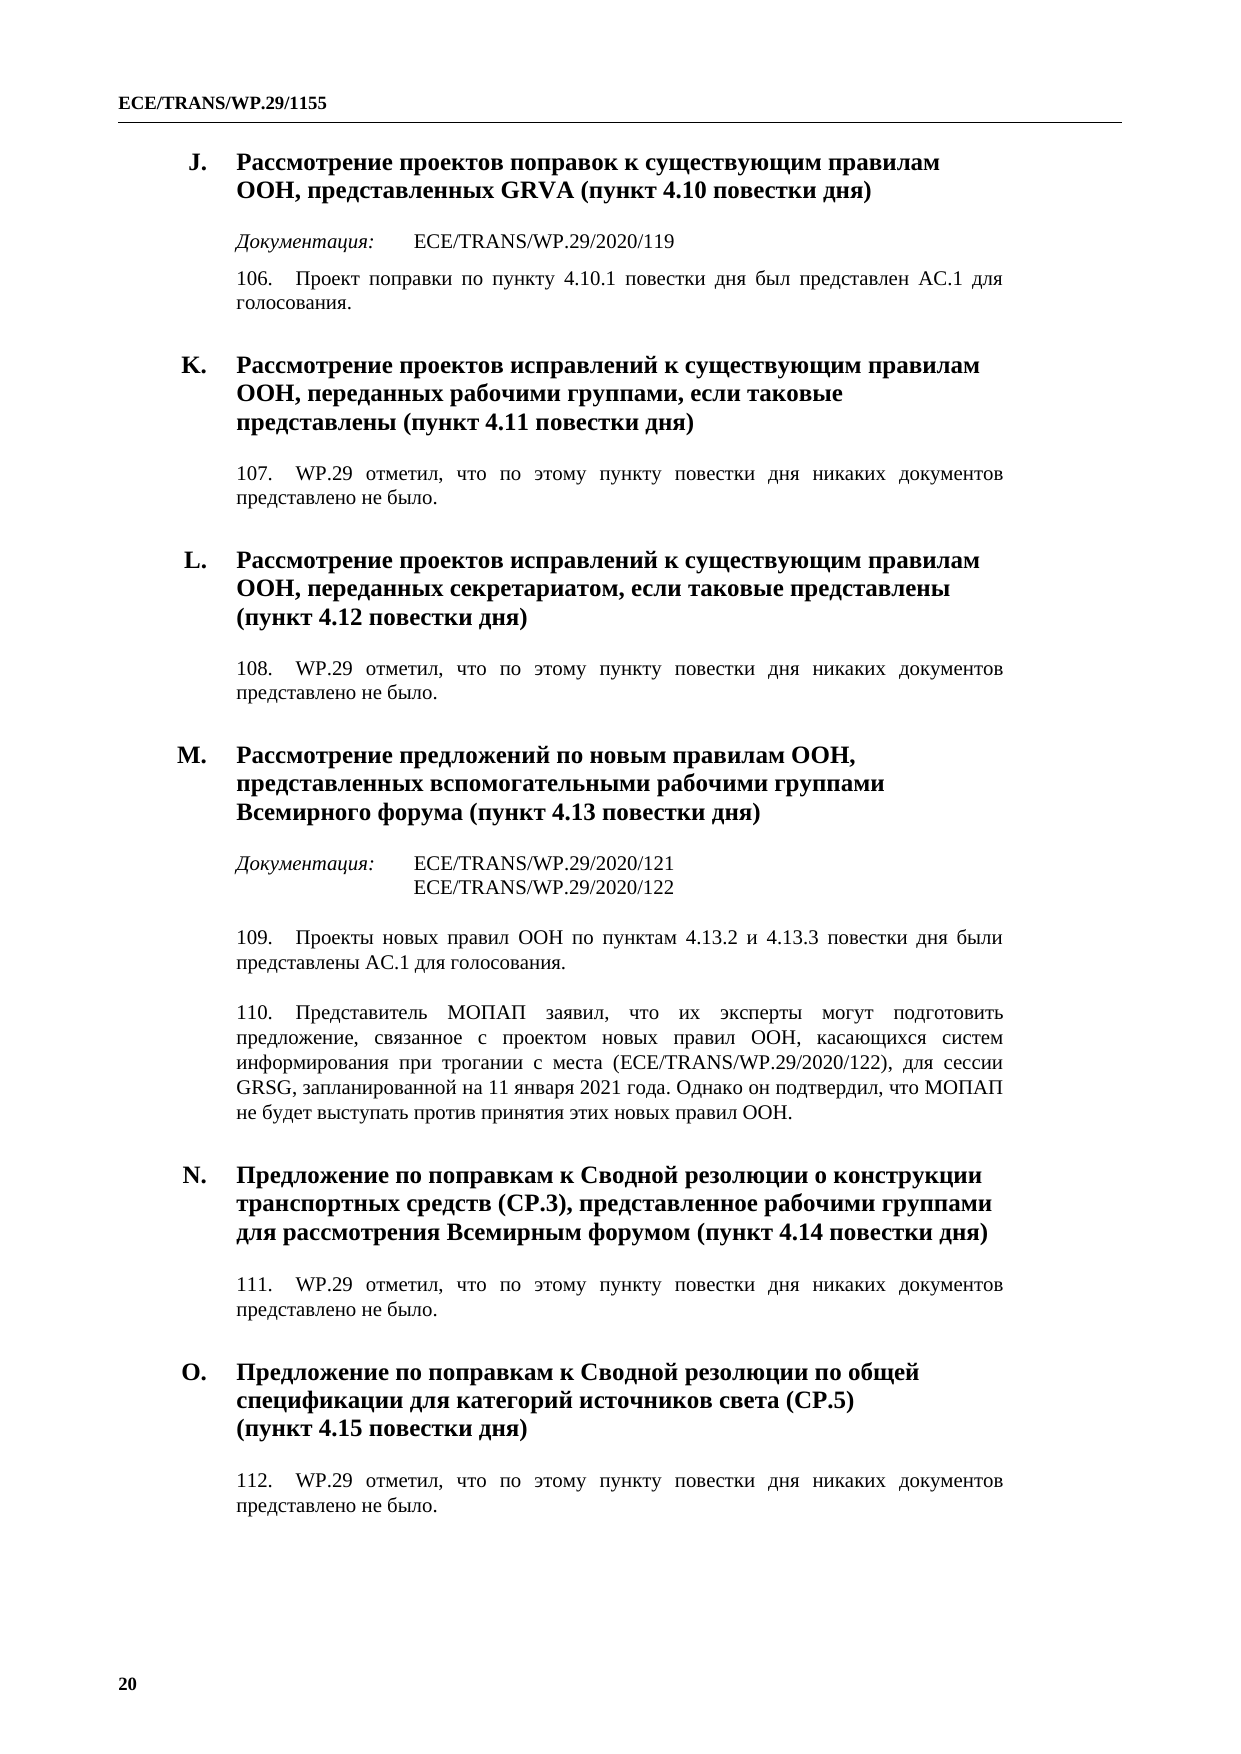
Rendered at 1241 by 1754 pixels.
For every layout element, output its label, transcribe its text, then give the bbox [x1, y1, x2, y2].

text 111. WP.29 отметил, что по этому пункту повестки дня никаких документов представлено не было. [236, 1271, 1004, 1321]
text O. Предложение по поправкам к Сводной резолюции по общей спецификации для категорий источников света (СР.5) (пункт 4.15 повестки дня) [118, 1358, 1004, 1442]
text Документация: ECE/TRANS/WP.29/2020/119 [236, 229, 1004, 253]
text M. Рассмотрение предложений по новым правилам ООН, представленных вспомогательными рабочими группами Всемирного форума (пункт 4.13 повестки дня) [118, 741, 1004, 826]
text K. Рассмотрение проектов исправлений к существующим правилам ООН, переданных рабочими группами, если таковые представлены (пункт 4.11 повестки дня) [118, 351, 1004, 436]
text 107. WP.29 отметил, что по этому пункту повестки дня никаких документов представлено не было. [236, 461, 1004, 509]
text Документация: ECE/TRANS/WP.29/2020/121 ECE/TRANS/WP.29/2020/122 [236, 851, 1004, 899]
text 108. WP.29 отметил, что по этому пункту повестки дня никаких документов представлено не было. [236, 656, 1004, 704]
text J. Рассмотрение проектов поправок к существующим правилам ООН, представленных GRVA (пункт 4.10 повестки дня) [118, 148, 1004, 204]
text 112. WP.29 отметил, что по этому пункту повестки дня никаких документов представлено не было. [236, 1467, 1004, 1517]
text 109. Проекты новых правил ООН по пунктам 4.13.2 и 4.13.3 повестки дня были представлены AC.1 для голосования. [236, 924, 1004, 974]
text N. Предложение по поправкам к Сводной резолюции о конструкции транспортных средств (СР.3), представленное рабочими группами для рассмотрения Всемирным форумом (пункт 4.14 повестки дня) [118, 1161, 1004, 1246]
text 110. Представитель МОПАП заявил, что их эксперты могут подготовить предложение, связанное с проектом новых правил ООН, касающихся систем информирования при трогании с места (ECE/TRANS/WP.29/2020/122), для сессии GRSG, запланированной на 11 января 2021 года. Однако он подтвердил, что МОПАП не будет выступать против принятия этих новых правил ООН. [236, 999, 1004, 1124]
text L. Рассмотрение проектов исправлений к существующим правилам ООН, переданных секретариатом, если таковые представлены (пункт 4.12 повестки дня) [118, 546, 1004, 631]
text 106. Проект поправки по пункту 4.10.1 повестки дня был представлен AC.1 для голосования. [236, 266, 1004, 314]
